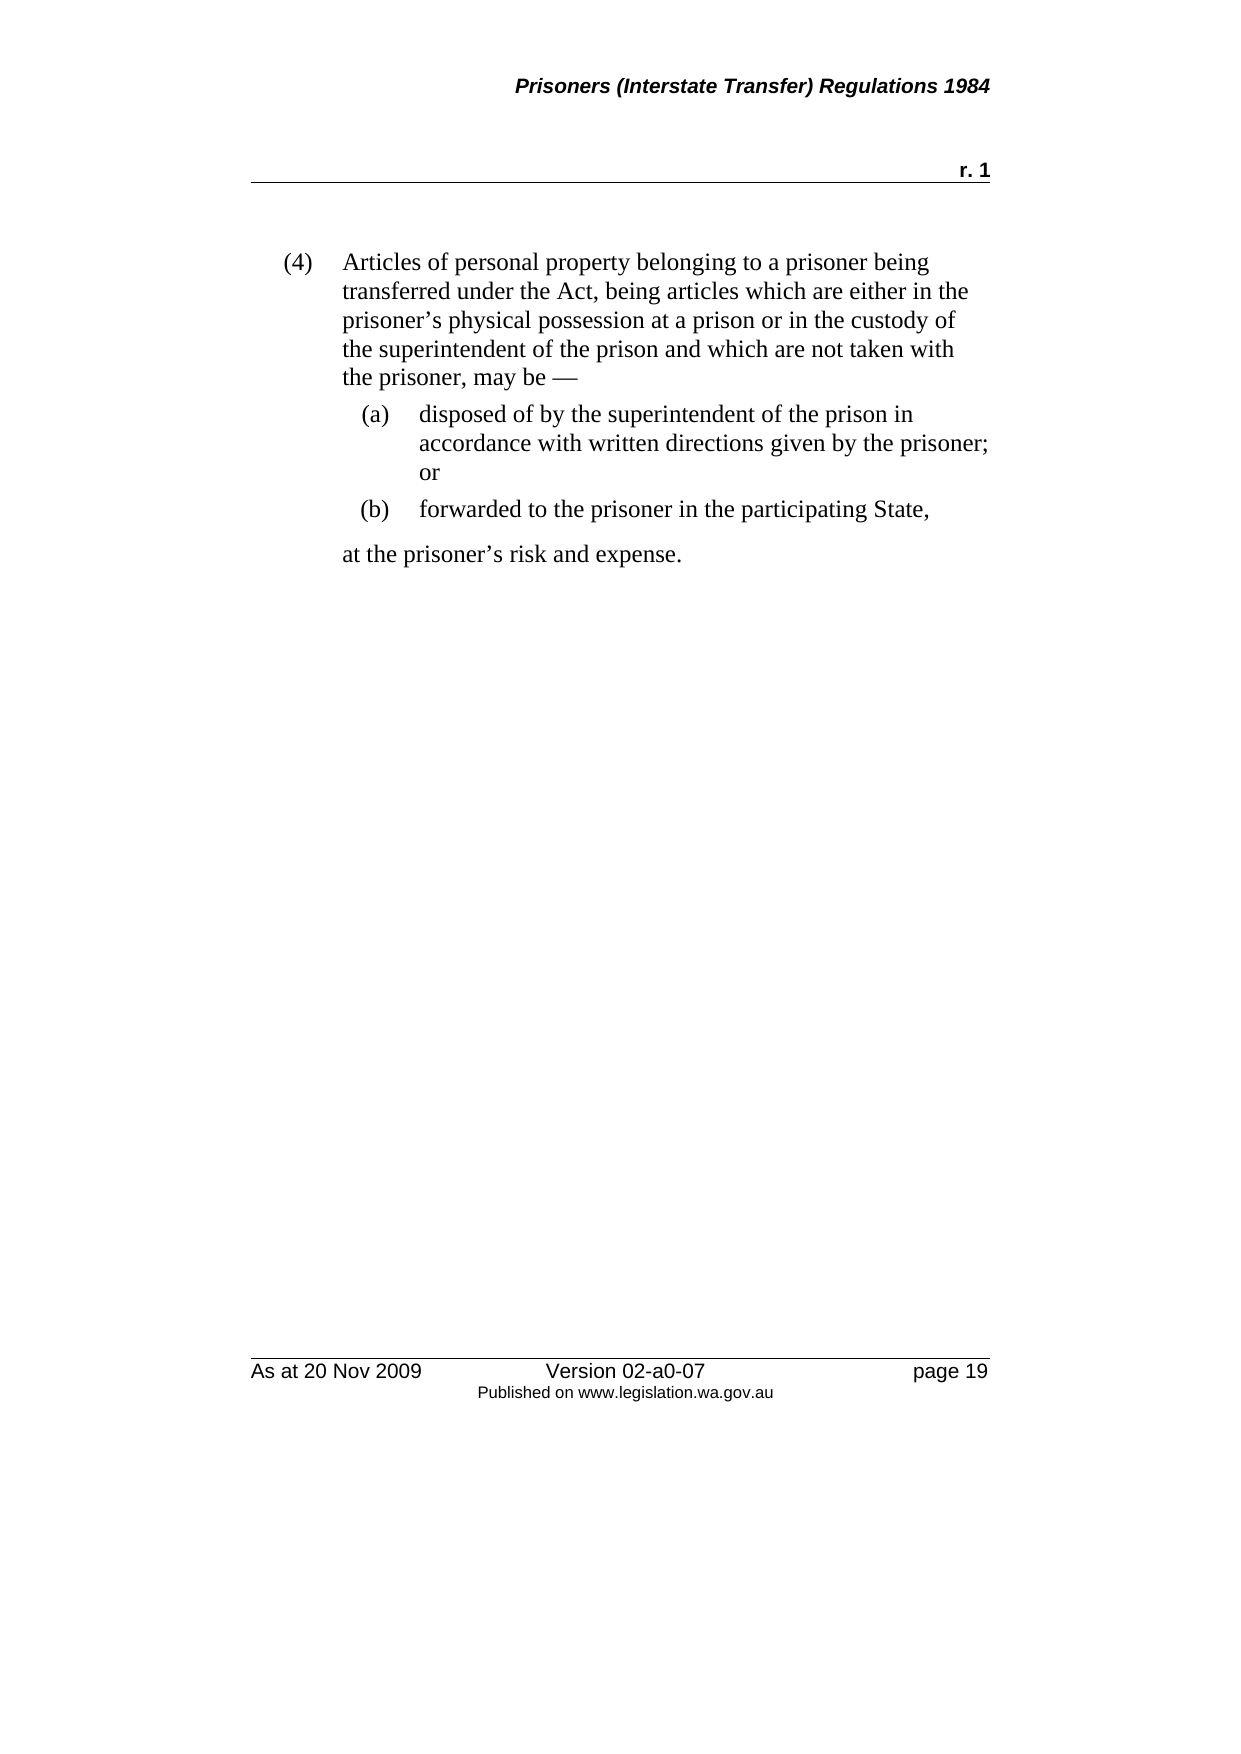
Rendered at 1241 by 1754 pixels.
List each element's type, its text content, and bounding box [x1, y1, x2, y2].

text (b) forwarded to the prisoner in the participating State, [251, 494, 990, 523]
text (4) Articles of personal property belonging to a prisoner being transferred under the Act, being articles which are either in the prisoner’s physical possession at a prison or in the custody of the superintendent of the prison and which are not taken with the prisoner, may be — [251, 247, 990, 391]
text at the prisoner’s risk and expense. [251, 539, 990, 568]
text (a) disposed of by the superintendent of the prison in accordance with written directions given by the prisoner; or [251, 399, 990, 486]
